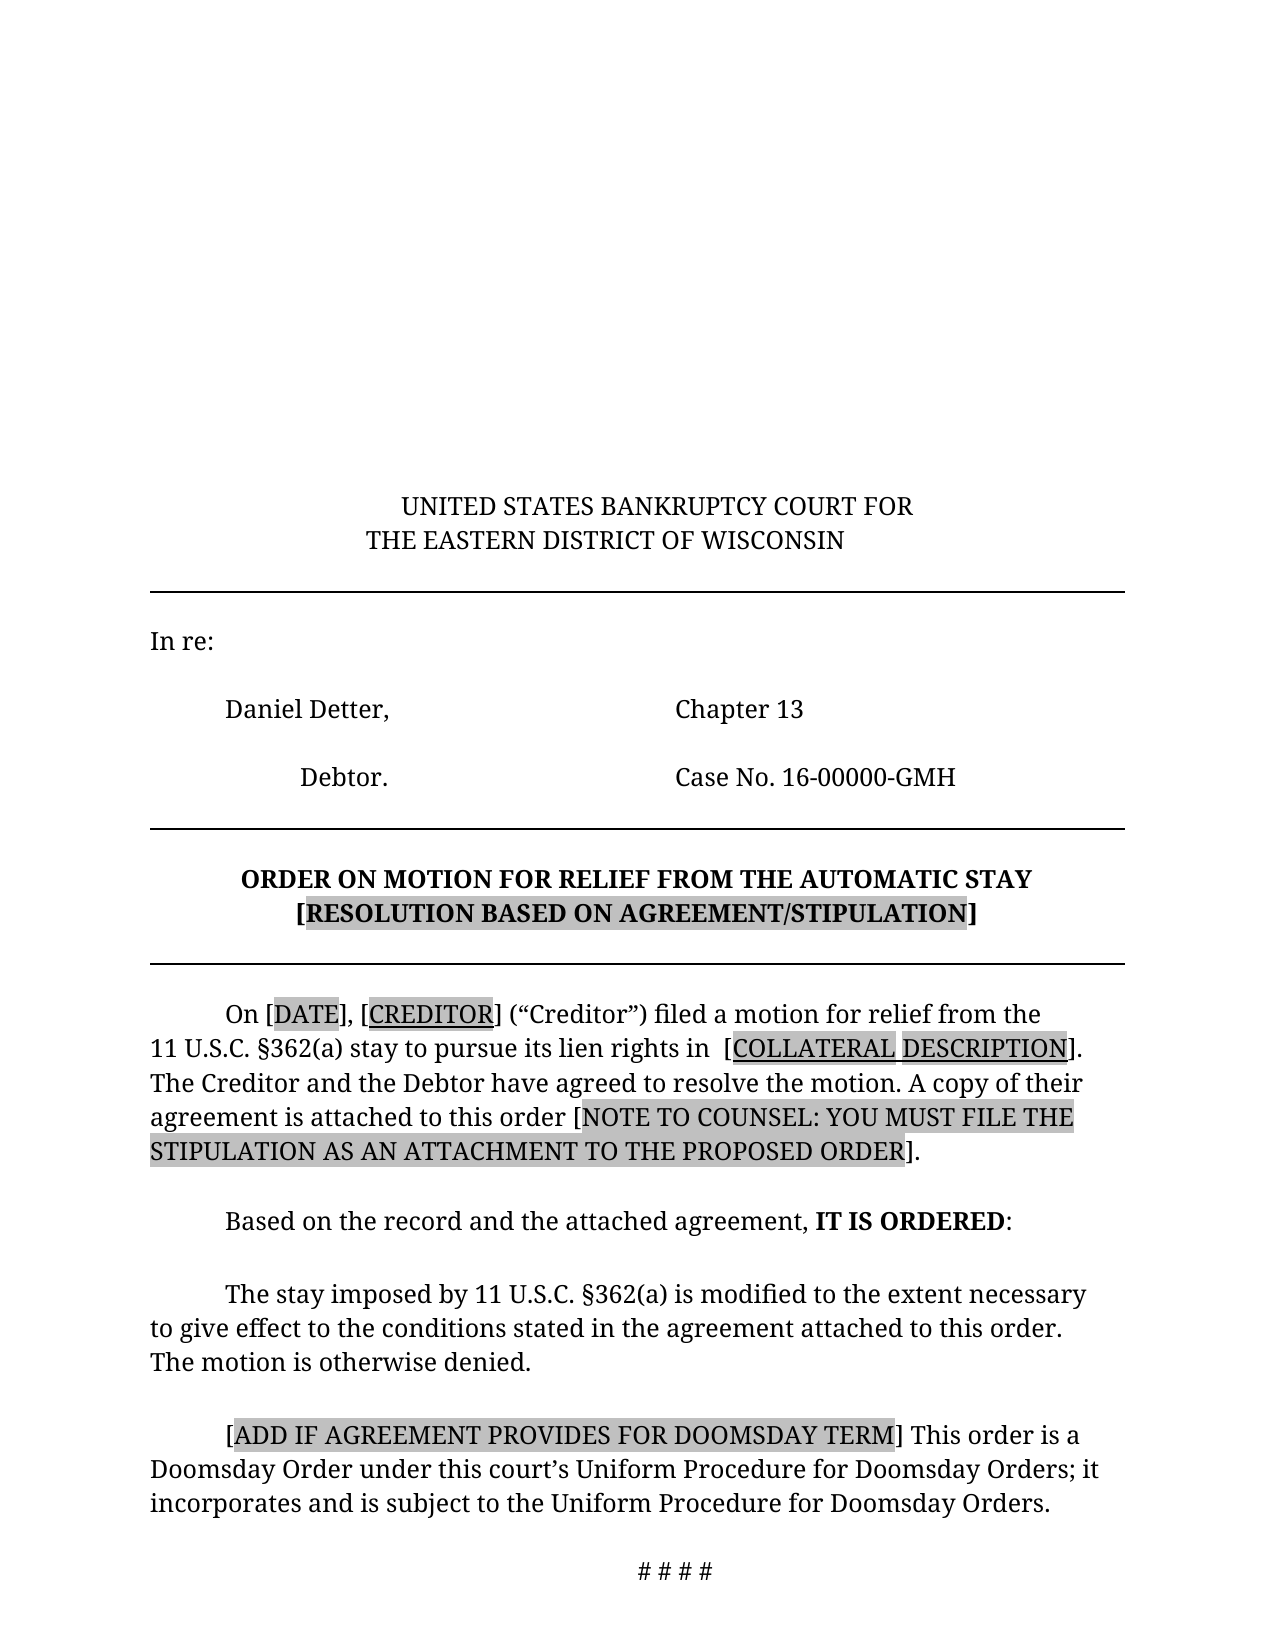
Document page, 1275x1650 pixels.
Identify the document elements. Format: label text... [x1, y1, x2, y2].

text Based on the record and the attached agreement, IT IS ORDERED: [150, 1204, 1108, 1238]
text The stay imposed by 11 U.S.C. §362(a) is modified to the extent necessary to give effect to the conditions stated in the agreement attached to this order. The motion is otherwise denied. [150, 1277, 1108, 1379]
text [ADD IF AGREEMENT PROVIDES FOR DOOMSDAY TERM] This order is a Doomsday Order under this court’s Uniform Procedure for Doomsday Orders; it incorporates and is subject to the Uniform Procedure for Doomsday Orders. [150, 1418, 1108, 1520]
text # # # # # [630, 1554, 719, 1588]
text Debtor. Case No. 16‐00000‐GMH [300, 760, 1135, 794]
text On [DATE], [CREDITOR] (“Creditor”) filed a motion for relief from the 11 U.S.C. §362(a) stay to pursue its lien rights in [COLLATERAL DESCRIPTION]. The Creditor and the Debtor have agreed to resolve the motion. A copy of their agreement is attached to this order [NOTE TO COUNSEL: YOU MUST FILE THE STIPULATION AS AN ATTACHMENT TO THE PROPOSED ORDER]. [150, 997, 1105, 1167]
text In re: [150, 624, 1135, 658]
text Daniel Detter, Chapter 13 [225, 692, 1135, 726]
text [RESOLUTION BASED ON AGREEMENT/STIPULATION] [137, 896, 306, 930]
text UNITED STATES BANKRUPTCY COURT FOR THE EASTERN DISTRICT OF WISCONSIN [366, 489, 922, 557]
text ORDER ON MOTION FOR RELIEF FROM THE AUTOMATIC STAY [137, 862, 1135, 896]
text [RESOLUTION BASED ON AGREEMENT/STIPULATION] [967, 896, 1135, 930]
